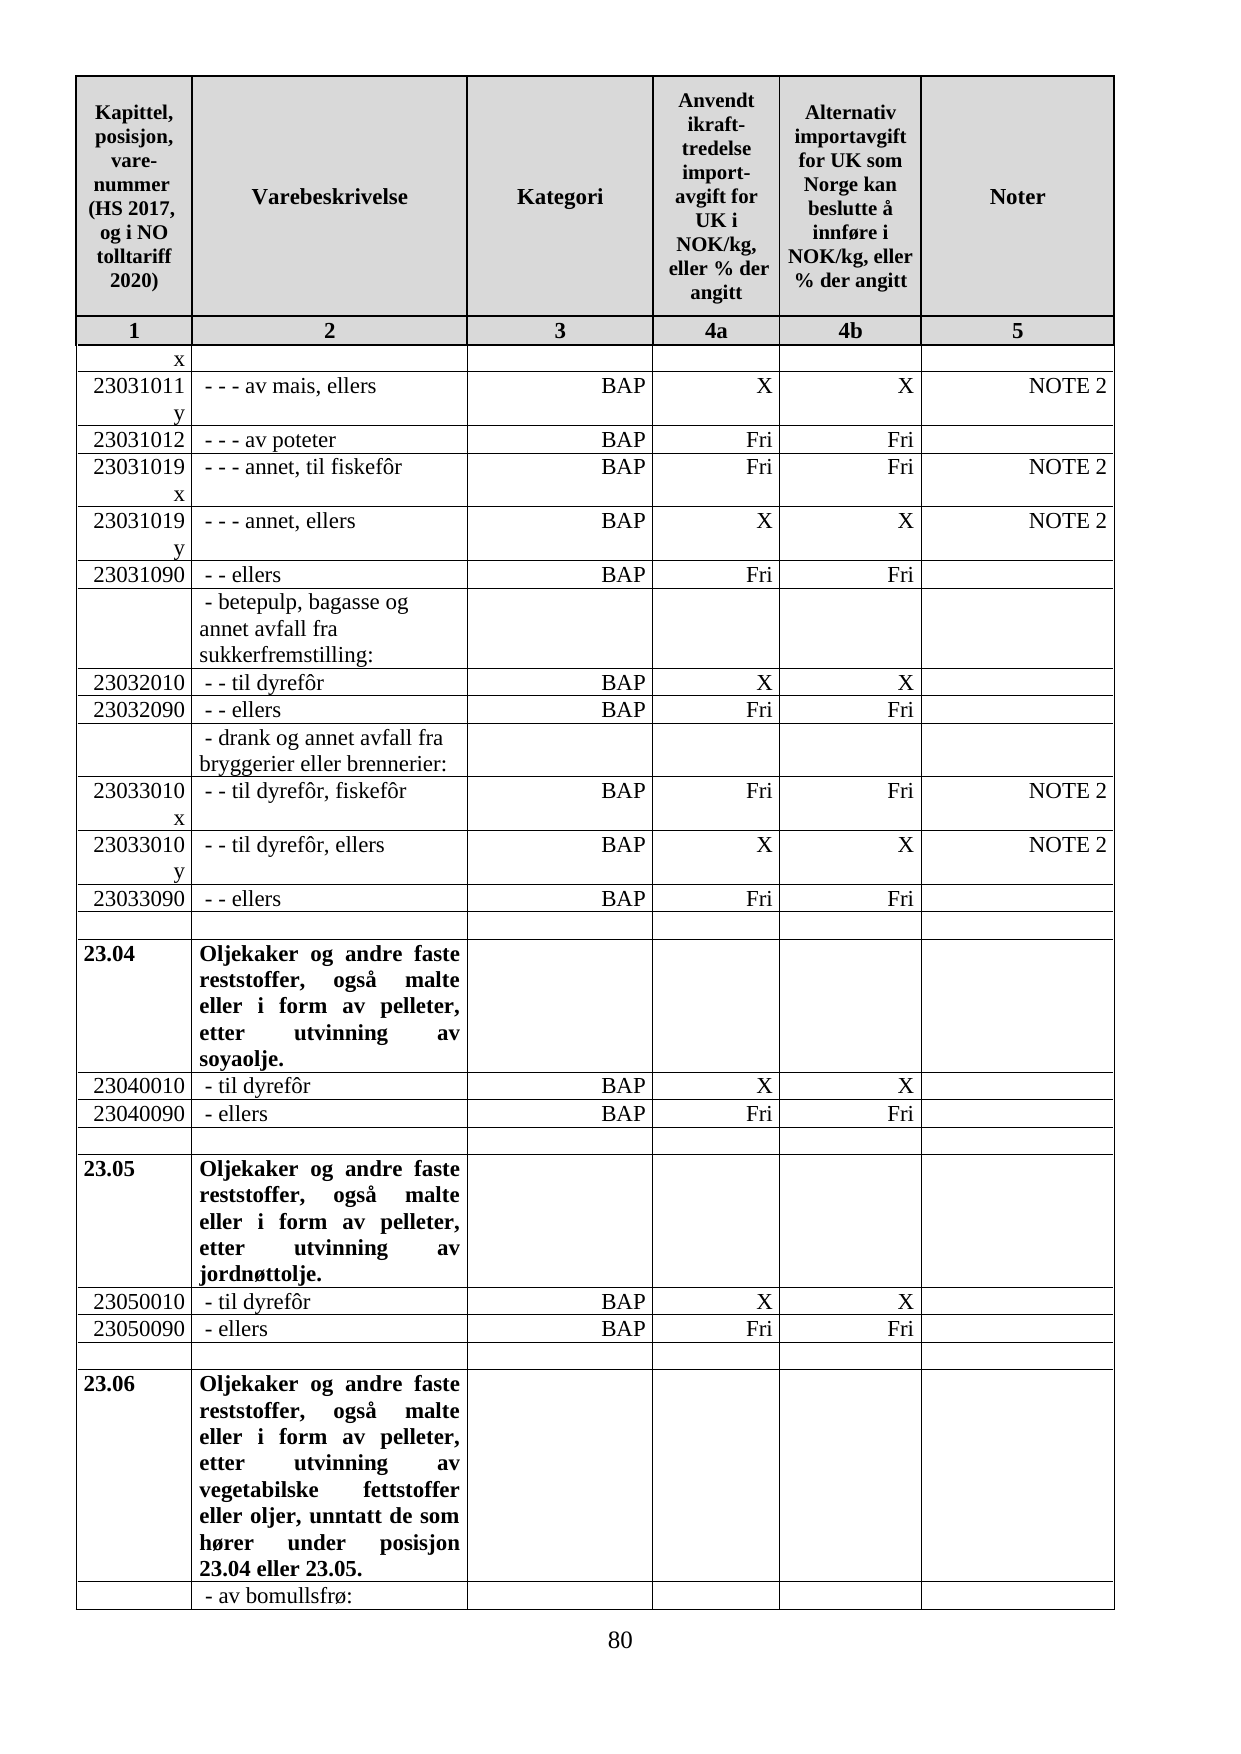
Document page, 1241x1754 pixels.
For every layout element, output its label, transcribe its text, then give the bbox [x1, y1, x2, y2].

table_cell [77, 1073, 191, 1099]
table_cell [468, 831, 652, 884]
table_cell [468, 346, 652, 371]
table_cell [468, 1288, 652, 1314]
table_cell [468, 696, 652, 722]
table_cell 1 [77, 317, 191, 344]
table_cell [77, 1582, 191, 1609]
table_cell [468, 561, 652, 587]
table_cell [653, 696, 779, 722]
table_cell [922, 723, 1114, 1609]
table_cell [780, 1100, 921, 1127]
table_cell 5 [922, 317, 1113, 344]
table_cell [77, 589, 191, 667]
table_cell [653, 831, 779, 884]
table_cell 2 [193, 317, 466, 344]
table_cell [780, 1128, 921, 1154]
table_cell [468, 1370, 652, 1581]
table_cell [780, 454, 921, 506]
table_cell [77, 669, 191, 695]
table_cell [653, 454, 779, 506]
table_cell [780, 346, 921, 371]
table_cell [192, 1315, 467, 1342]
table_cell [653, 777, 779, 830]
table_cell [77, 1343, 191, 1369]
table_cell 4b [780, 317, 920, 344]
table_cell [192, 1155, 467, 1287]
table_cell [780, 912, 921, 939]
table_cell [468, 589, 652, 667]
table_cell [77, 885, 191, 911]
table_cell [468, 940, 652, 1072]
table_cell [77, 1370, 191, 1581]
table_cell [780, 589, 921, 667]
table_header Anvendt ikraft- tredelse import- avgift for UK i NOK/kg, eller % der angitt [654, 77, 779, 315]
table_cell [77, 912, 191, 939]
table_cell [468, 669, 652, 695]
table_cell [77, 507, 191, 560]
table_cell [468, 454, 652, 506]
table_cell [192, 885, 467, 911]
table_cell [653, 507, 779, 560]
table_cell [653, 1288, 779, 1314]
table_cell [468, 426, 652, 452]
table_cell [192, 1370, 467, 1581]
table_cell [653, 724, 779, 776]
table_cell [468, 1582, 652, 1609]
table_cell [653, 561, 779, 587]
table_header Varebeskrivelse [193, 77, 466, 315]
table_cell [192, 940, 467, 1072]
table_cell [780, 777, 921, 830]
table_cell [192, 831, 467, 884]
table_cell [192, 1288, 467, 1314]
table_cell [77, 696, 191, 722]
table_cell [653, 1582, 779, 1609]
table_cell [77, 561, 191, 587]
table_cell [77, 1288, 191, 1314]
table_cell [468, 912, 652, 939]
table_header Kapittel, posisjon, vare-nummer (HS 2017, og i NO tolltariff 2020) [77, 77, 191, 315]
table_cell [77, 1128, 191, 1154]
table_header Kategori [468, 77, 652, 315]
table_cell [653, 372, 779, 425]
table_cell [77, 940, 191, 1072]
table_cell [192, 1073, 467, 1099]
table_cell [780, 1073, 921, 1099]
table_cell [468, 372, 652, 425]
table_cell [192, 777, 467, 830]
table_header Noter [922, 77, 1113, 315]
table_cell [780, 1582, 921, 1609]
table_cell 3 [468, 317, 652, 344]
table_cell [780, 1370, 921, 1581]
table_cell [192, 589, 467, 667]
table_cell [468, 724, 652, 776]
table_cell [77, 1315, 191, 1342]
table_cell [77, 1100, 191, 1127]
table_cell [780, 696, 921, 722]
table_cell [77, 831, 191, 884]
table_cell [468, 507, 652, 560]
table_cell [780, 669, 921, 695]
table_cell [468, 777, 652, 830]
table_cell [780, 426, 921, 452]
table_header Alternativ importavgift for UK som Norge kan beslutte å innføre i NOK/kg, eller % der angitt [780, 77, 920, 315]
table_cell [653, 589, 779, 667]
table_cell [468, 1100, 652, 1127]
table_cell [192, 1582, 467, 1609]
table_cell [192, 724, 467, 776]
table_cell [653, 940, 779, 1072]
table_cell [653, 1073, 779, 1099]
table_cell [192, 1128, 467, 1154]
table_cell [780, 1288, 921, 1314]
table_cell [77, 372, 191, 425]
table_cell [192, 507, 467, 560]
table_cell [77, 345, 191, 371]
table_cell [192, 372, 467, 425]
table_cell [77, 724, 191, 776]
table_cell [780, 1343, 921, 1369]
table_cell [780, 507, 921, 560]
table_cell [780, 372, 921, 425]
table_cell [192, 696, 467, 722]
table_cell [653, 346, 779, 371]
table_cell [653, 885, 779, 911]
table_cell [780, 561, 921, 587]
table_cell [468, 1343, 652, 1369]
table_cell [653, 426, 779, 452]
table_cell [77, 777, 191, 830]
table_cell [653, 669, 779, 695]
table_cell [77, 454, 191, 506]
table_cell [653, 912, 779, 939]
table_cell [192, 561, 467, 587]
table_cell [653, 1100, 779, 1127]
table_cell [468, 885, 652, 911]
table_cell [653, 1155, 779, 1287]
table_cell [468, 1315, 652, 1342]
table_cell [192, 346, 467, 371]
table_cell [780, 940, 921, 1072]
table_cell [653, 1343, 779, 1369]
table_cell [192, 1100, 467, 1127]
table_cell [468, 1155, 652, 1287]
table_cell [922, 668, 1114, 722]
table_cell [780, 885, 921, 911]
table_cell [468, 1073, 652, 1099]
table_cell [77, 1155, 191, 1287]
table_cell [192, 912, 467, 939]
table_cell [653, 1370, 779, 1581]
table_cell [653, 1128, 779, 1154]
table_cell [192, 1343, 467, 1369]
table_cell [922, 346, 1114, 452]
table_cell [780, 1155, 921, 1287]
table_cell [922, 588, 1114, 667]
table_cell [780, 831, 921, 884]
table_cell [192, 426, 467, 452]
table_cell 4a [654, 317, 779, 344]
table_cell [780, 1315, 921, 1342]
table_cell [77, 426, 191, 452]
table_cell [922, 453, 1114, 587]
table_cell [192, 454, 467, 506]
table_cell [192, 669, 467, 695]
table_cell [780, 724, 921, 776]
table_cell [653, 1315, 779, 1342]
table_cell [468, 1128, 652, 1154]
